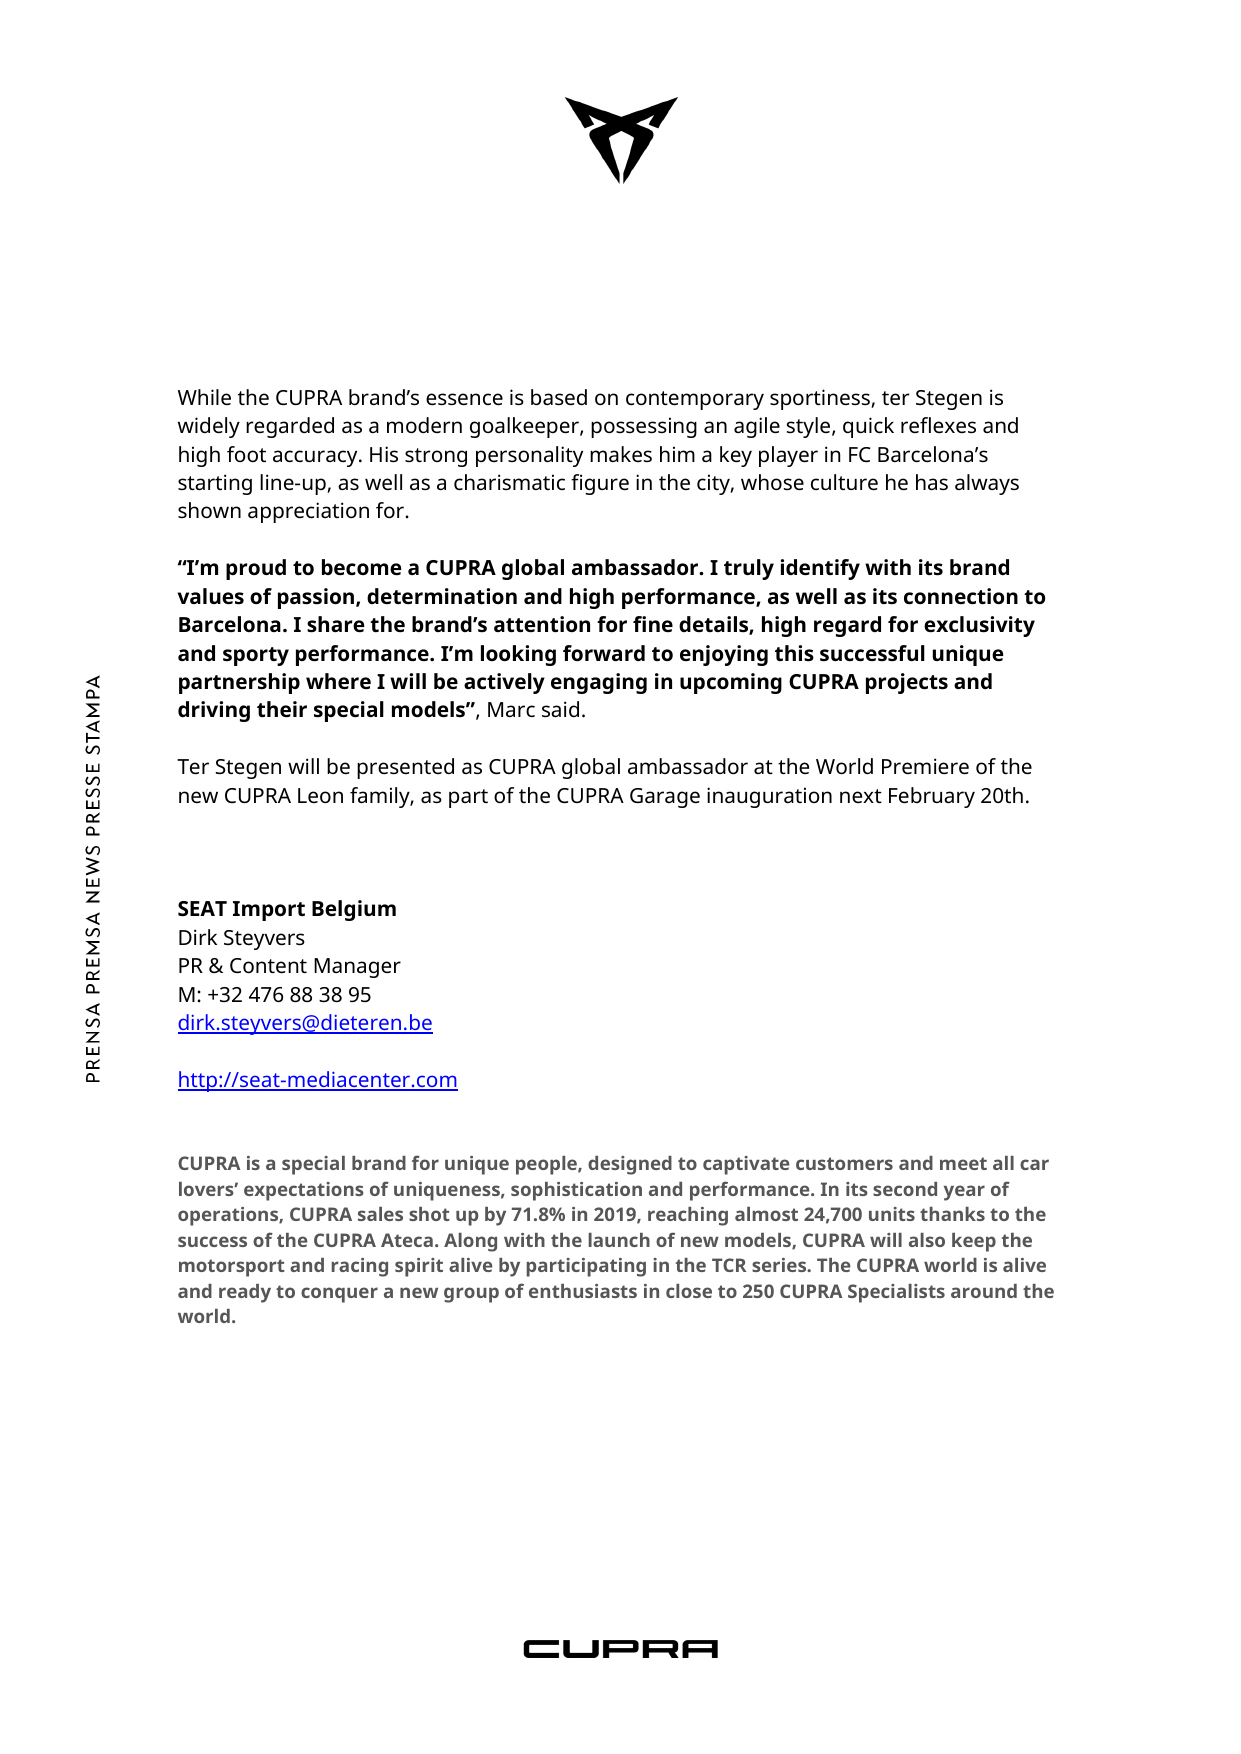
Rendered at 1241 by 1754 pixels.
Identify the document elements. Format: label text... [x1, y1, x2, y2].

text dirk.steyvers@dieteren.be [177, 1008, 1013, 1037]
text Dirk Steyvers [177, 923, 1013, 951]
picture [31, 43, 1210, 1711]
text PR & Content Manager [177, 951, 1013, 980]
text SEAT Import Belgium [177, 894, 1013, 923]
text M: +32 476 88 38 95 [177, 980, 1013, 1008]
text http://seat-mediacenter.com [177, 1065, 1013, 1094]
text CUPRA is a special brand for unique people, designed to captivate customers and meet all car lovers’ expectations of uniqueness, sophistication and performance. In its second year of operations, CUPRA sales shot up by 71.8% in 2019, reaching almost 24,700 units thanks to the success of the CUPRA Ateca. Along with the launch of new models, CUPRA will also keep the motorsport and racing spirit alive by participating in the TCR series. The CUPRA world is alive and ready to conquer a new group of enthusiasts in close to 250 CUPRA Specialists around the world. [177, 1151, 1063, 1329]
text While the CUPRA brand’s essence is based on contemporary sportiness, ter Stegen is widely regarded as a modern goalkeeper, possessing an agile style, quick reflexes and high foot accuracy. His strong personality makes him a key player in FC Barcelona’s starting line-up, as well as a charismatic figure in the city, whose culture he has always shown appreciation for. [177, 383, 1063, 525]
text “I’m proud to become a CUPRA global ambassador. I truly identify with its brand values of passion, determination and high performance, as well as its connection to Barcelona. I share the brand’s attention for fine details, high regard for exclusivity and sporty performance. I’m looking forward to enjoying this successful unique partnership where I will be actively engaging in upcoming CUPRA projects and driving their special models”, Marc said. [177, 553, 1063, 724]
text Ter Stegen will be presented as CUPRA global ambassador at the World Premiere of the new CUPRA Leon family, as part of the CUPRA Garage inauguration next February 20th. [177, 752, 1063, 809]
